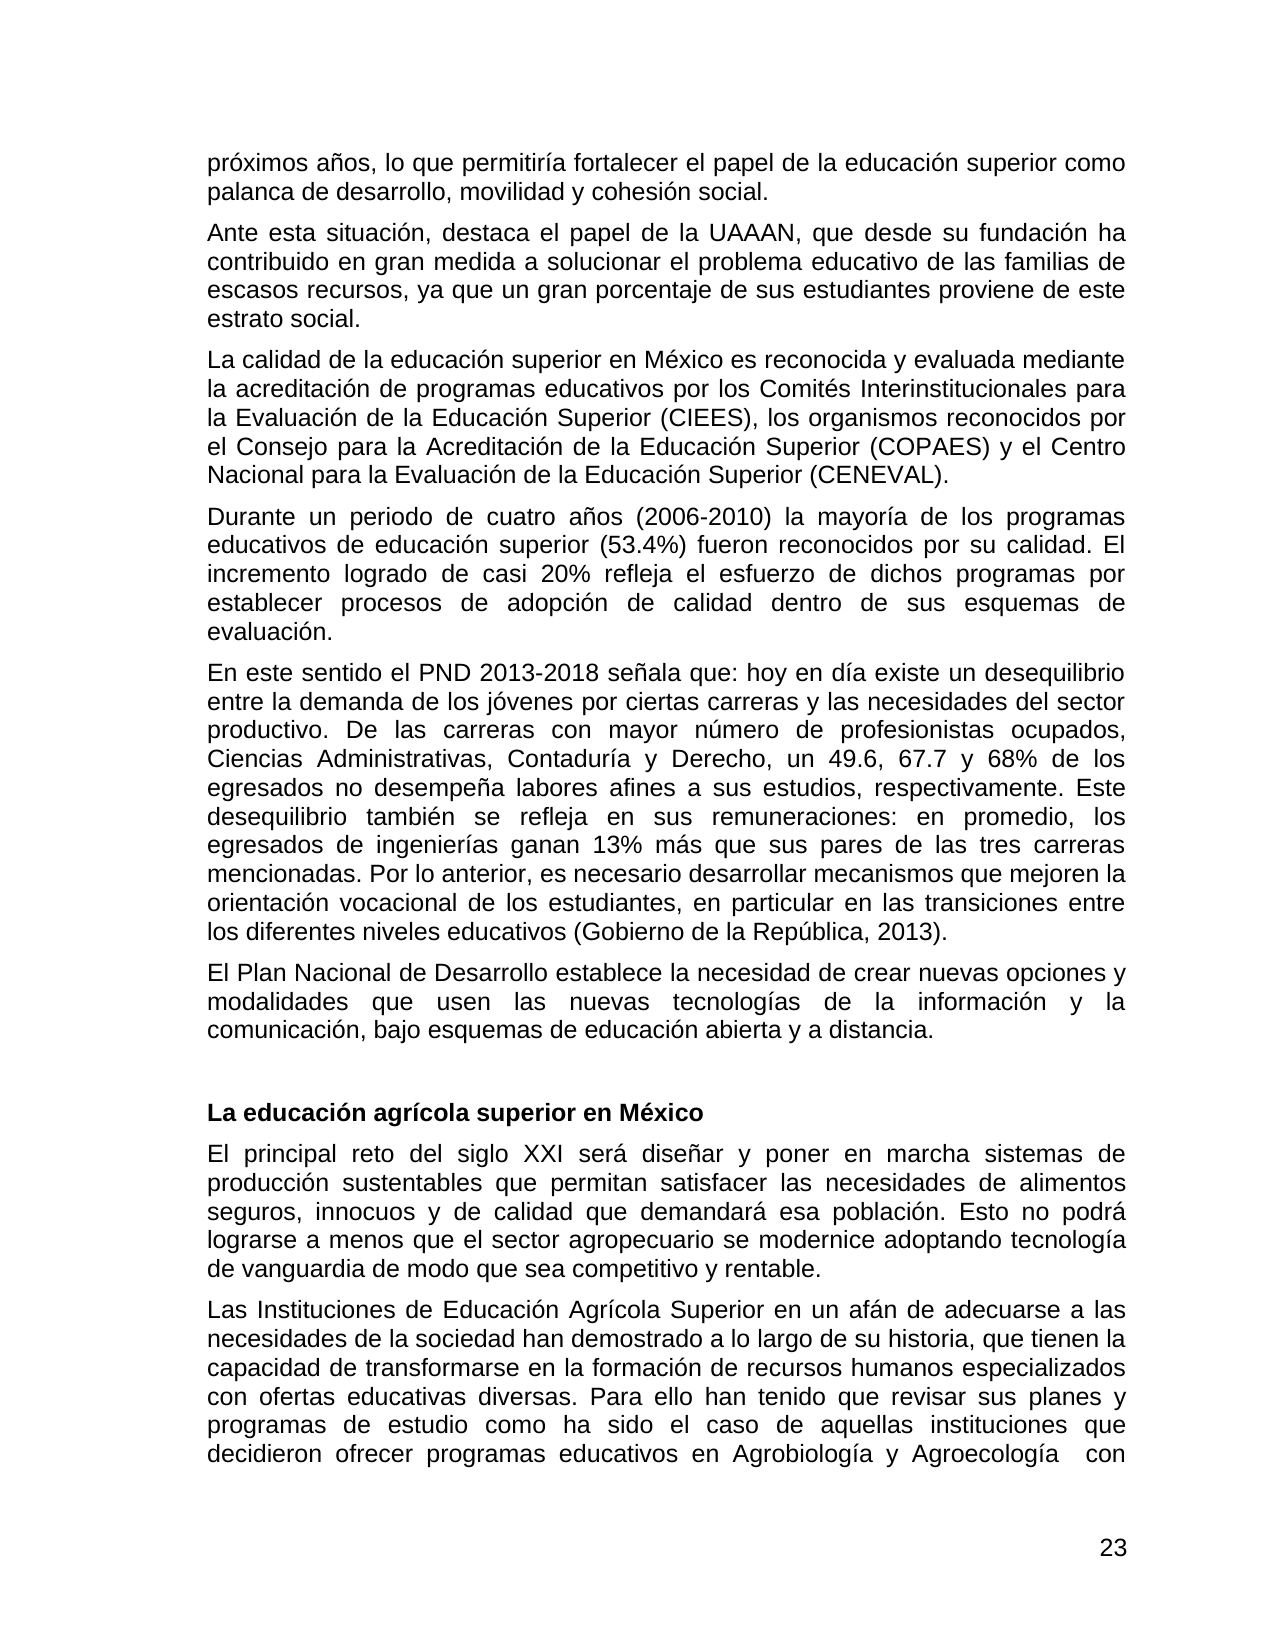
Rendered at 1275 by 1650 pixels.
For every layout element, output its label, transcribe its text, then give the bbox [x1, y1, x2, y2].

text La educación agrícola superior en México [207, 1098, 1127, 1126]
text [207, 148, 1127, 205]
text Durante un periodo de cuatro años (2006-2010) la mayoría de los programas educativos de educación superior (53.4%) fueron reconocidos por su calidad. El incremento logrado de casi 20% refleja el esfuerzo de dichos programas por establecer procesos de adopción de calidad dentro de sus esquemas de evaluación. [207, 501, 1127, 645]
text Ante esta situación, destaca el papel de la UAAAN, que desde su fundación ha contribuido en gran medida a solucionar el problema educativo de las familias de escasos recursos, ya que un gran porcentaje de sus estudiantes proviene de este estrato social. [207, 218, 1127, 333]
text En este sentido el PND 2013-2018 señala que: hoy en día existe un desequilibrio entre la demanda de los jóvenes por ciertas carreras y las necesidades del sector productivo. De las carreras con mayor número de profesionistas ocupados, Ciencias Administrativas, Contaduría y Derecho, un 49.6, 67.7 y 68% de los egresados no desempeña labores afines a sus estudios, respectivamente. Este desequilibrio también se refleja en sus remuneraciones: en promedio, los egresados de ingenierías ganan 13% más que sus pares de las tres carreras mencionadas. Por lo anterior, es necesario desarrollar mecanismos que mejoren la orientación vocacional de los estudiantes, en particular en las transiciones entre los diferentes niveles educativos (Gobierno de la República, 2013). [207, 658, 1127, 945]
text El Plan Nacional de Desarrollo establece la necesidad de crear nuevas opciones y modalidades que usen las nuevas tecnologías de la información y la comunicación, bajo esquemas de educación abierta y a distancia. [207, 958, 1127, 1044]
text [207, 1295, 1127, 1468]
text El principal reto del siglo XXI será diseñar y poner en marcha sistemas de producción sustentables que permitan satisfacer las necesidades de alimentos seguros, innocuos y de calidad que demandará esa población. Esto no podrá lograrse a menos que el sector agropecuario se modernice adoptando tecnología de vanguardia de modo que sea competitivo y rentable. [207, 1139, 1127, 1283]
text La calidad de la educación superior en México es reconocida y evaluada mediante la acreditación de programas educativos por los Comités Interinstitucionales para la Evaluación de la Educación Superior (CIEES), los organismos reconocidos por el Consejo para la Acreditación de la Educación Superior (COPAES) y el Centro Nacional para la Evaluación de la Educación Superior (CENEVAL). [207, 345, 1127, 489]
